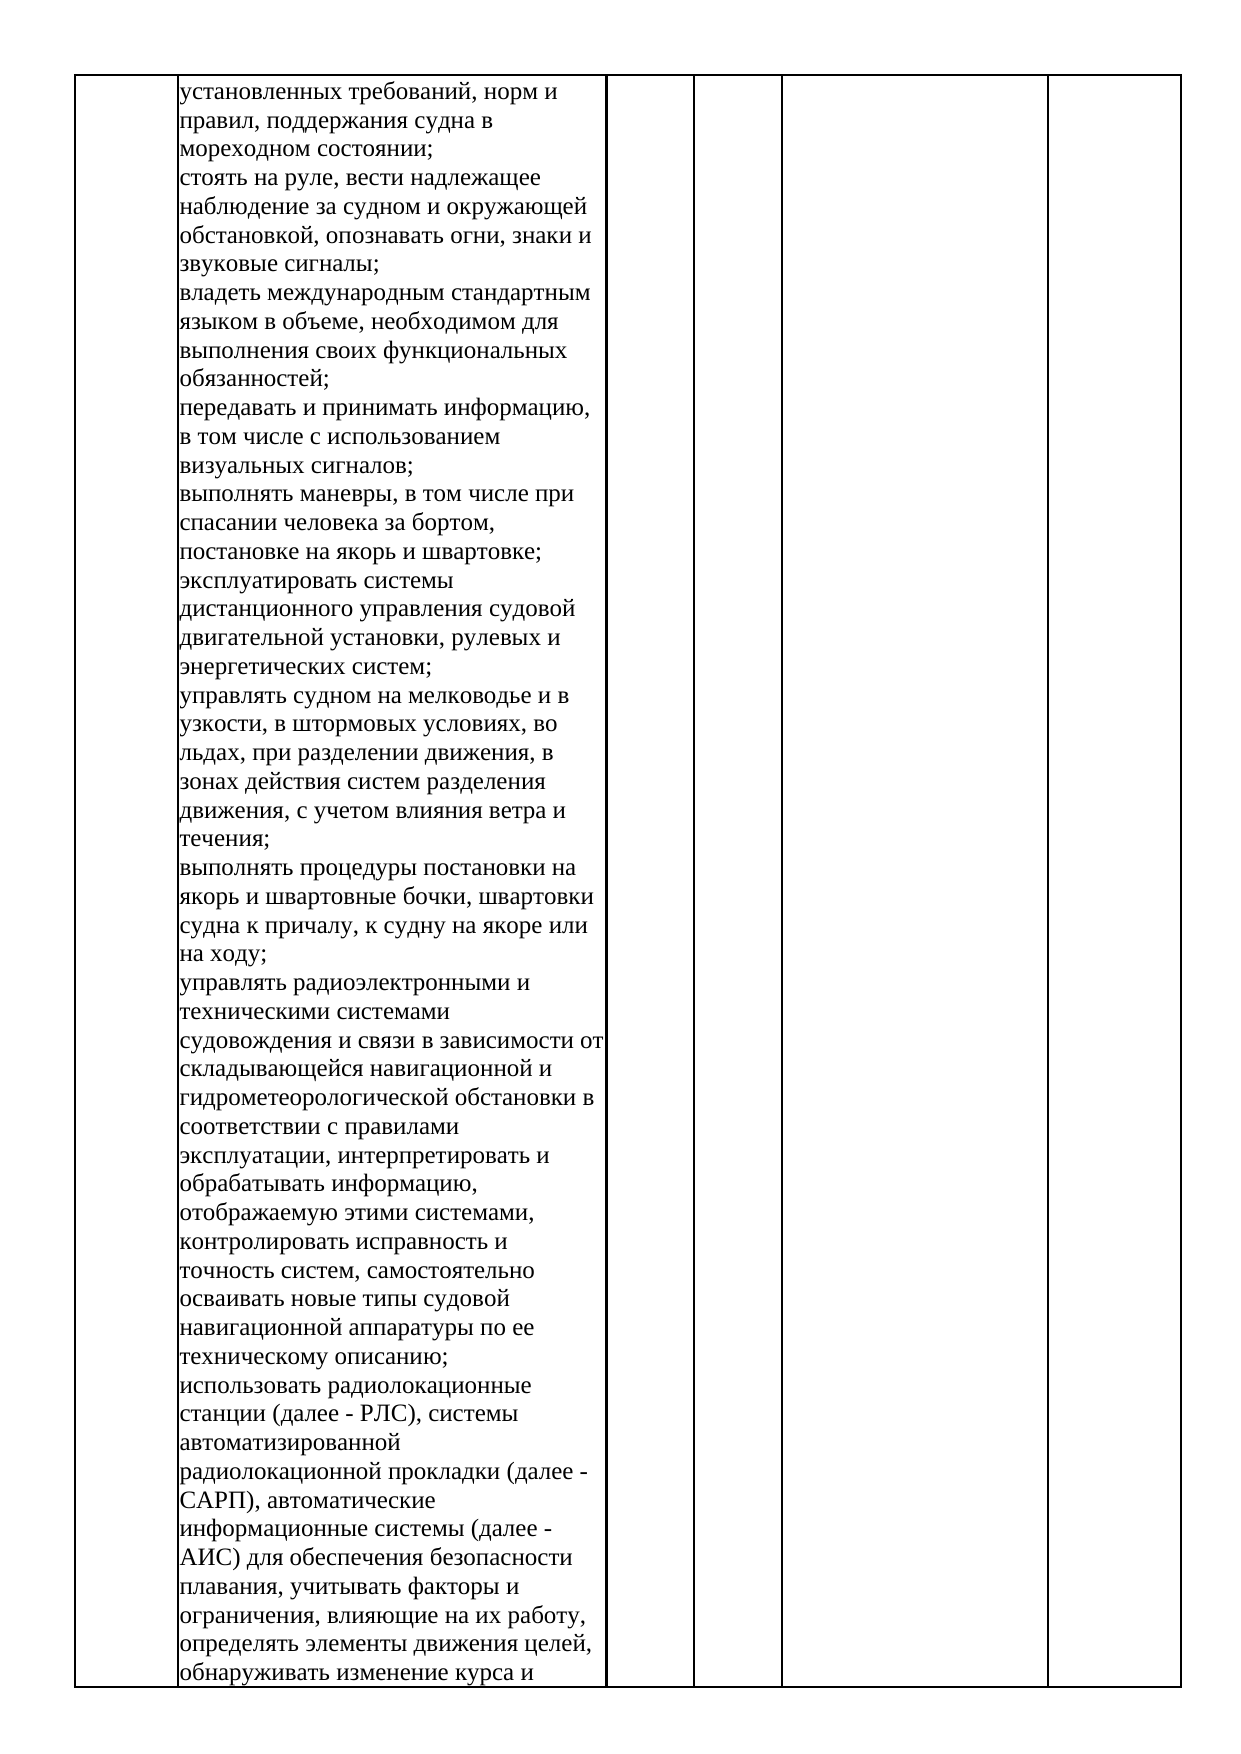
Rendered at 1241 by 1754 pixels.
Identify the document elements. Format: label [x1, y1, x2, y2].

table_cell [783, 76, 1047, 1686]
